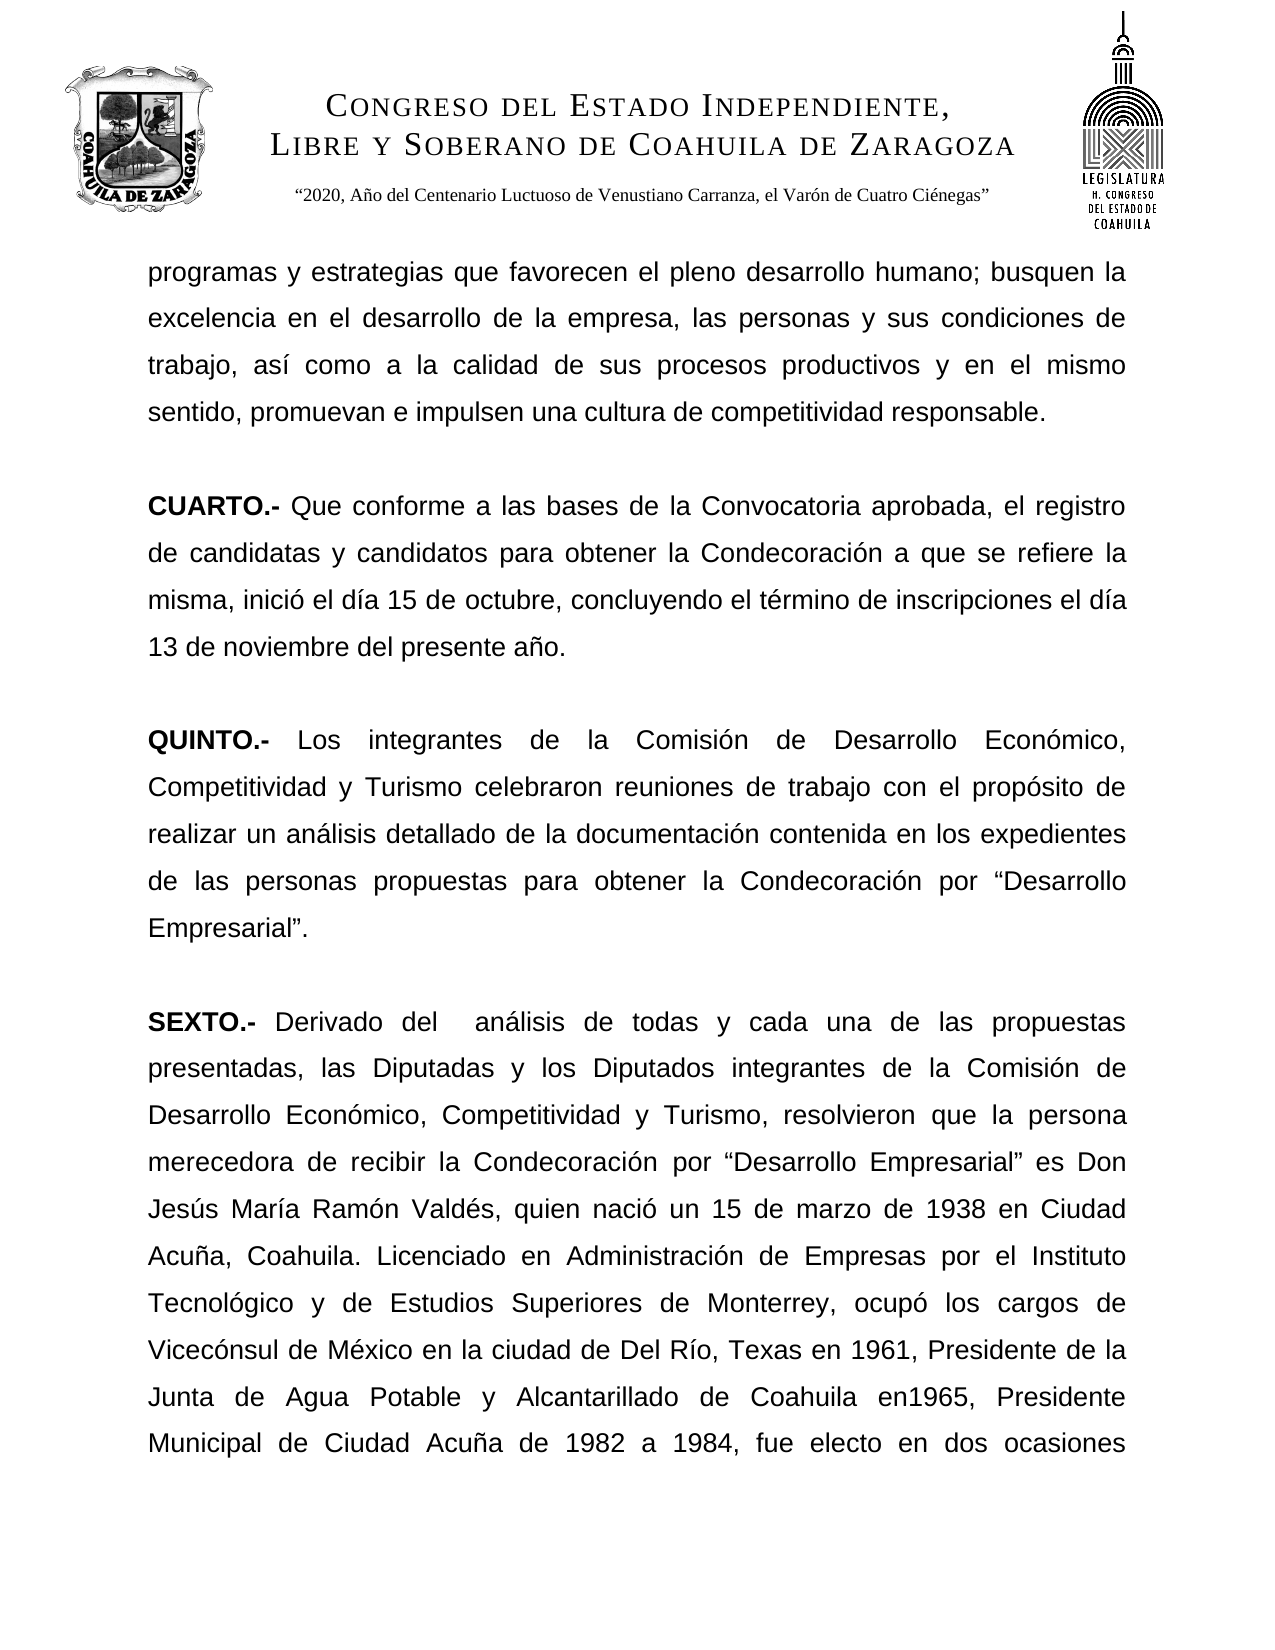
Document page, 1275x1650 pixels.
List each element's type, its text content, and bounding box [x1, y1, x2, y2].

text CUARTO.- Que conforme a las bases de la Convocatoria aprobada, el registro de candidatas y candidatos para obtener la Condecoración a que se refiere la misma, inició el día 15 de octubre, concluyendo el término de inscripciones el día 13 de noviembre del presente año. [148, 490, 1127, 662]
text QUINTO.- Los integrantes de la Comisión de Desarrollo Económico, Competitividad y Turismo celebraron reuniones de trabajo con el propósito de realizar un análisis detallado de la documentación contenida en los expedientes de las personas propuestas para obtener la Condecoración por “Desarrollo Empresarial”. [148, 724, 1127, 943]
picture [1083, 11, 1164, 229]
picture [64, 66, 213, 212]
